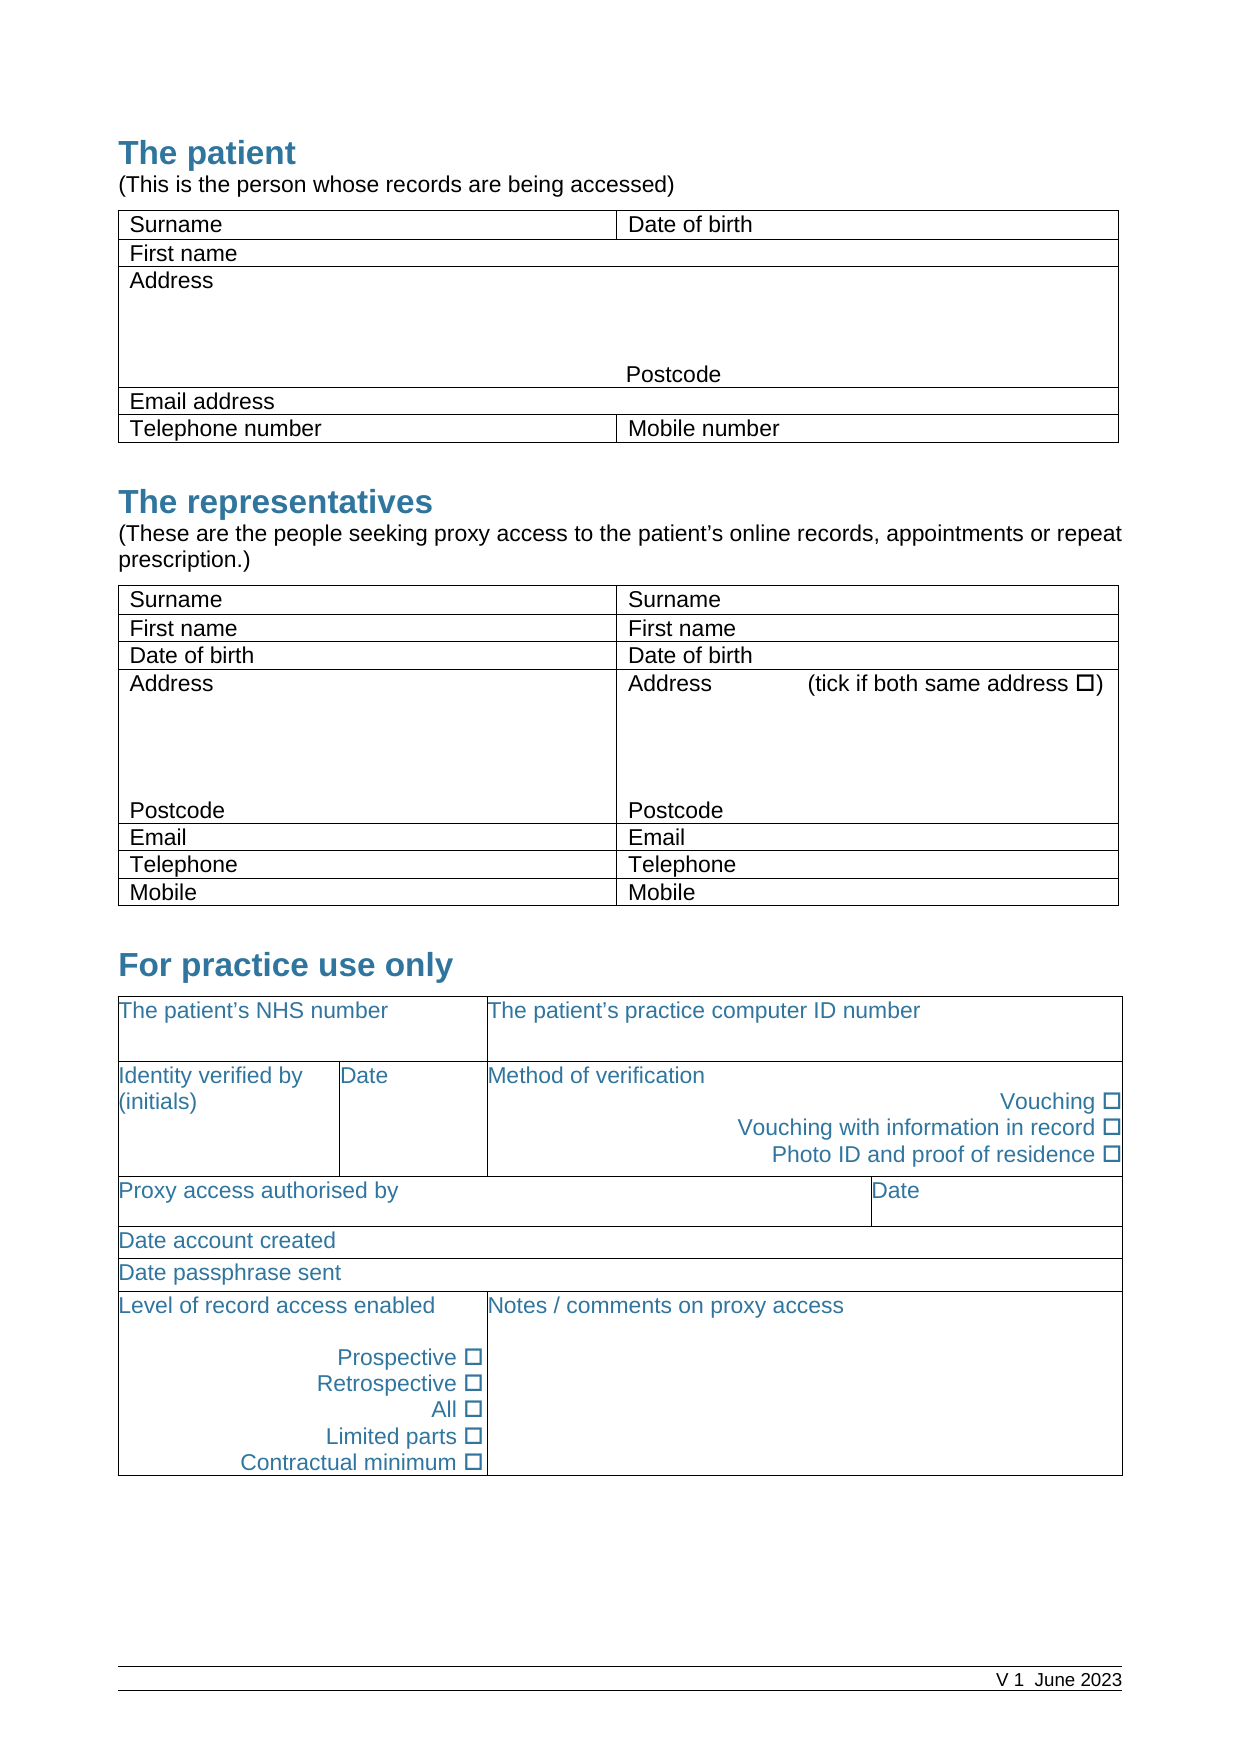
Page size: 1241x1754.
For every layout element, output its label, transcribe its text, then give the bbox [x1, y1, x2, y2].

table_cell Date of birth [119, 642, 616, 669]
table_cell Date [340, 1062, 487, 1176]
table_cell Email [119, 824, 616, 850]
table_cell Telephone number [119, 415, 616, 442]
table_cell Address Postcode [119, 267, 1118, 387]
table_cell First name [119, 240, 1118, 266]
table_cell Notes / comments on proxy access [488, 1292, 1122, 1475]
table_header The patient’s practice computer ID number [488, 997, 1122, 1061]
text The representatives [118, 482, 1122, 520]
text The patient [118, 133, 1122, 171]
table_cell Date of birth [617, 642, 1118, 669]
table_cell Date passphrase sent [119, 1259, 1122, 1291]
table_cell Mobile [119, 879, 616, 905]
table_cell Proxy access authorised by [119, 1177, 871, 1226]
table_cell First name [617, 615, 1118, 641]
table_cell Telephone [119, 851, 616, 878]
table_cell Mobile [617, 879, 1118, 905]
table_cell Email address [119, 388, 1118, 414]
text (These are the people seeking proxy access to the patient’s online records, appointments or repeat prescription.) [118, 520, 1122, 573]
table_header Date of birth [617, 211, 1118, 239]
table_cell Address Postcode [119, 670, 616, 823]
table_cell Telephone [617, 851, 1118, 878]
table_header Surname [119, 211, 616, 239]
table_header Surname [119, 586, 616, 614]
table_cell Identity verified by (initials) [119, 1062, 339, 1176]
table_cell Date [872, 1177, 1122, 1226]
text (This is the person whose records are being accessed) [118, 171, 1122, 198]
table_cell Method of verification Vouching Vouching with information in record Photo ID and proof of residence [488, 1062, 1122, 1176]
table_cell First name [119, 615, 616, 641]
table_header Surname [617, 586, 1118, 614]
table_cell Email [617, 824, 1118, 850]
table_cell Date account created [119, 1227, 1122, 1258]
text For practice use only [118, 945, 1122, 983]
table_cell Level of record access enabled Prospective Retrospective All Limited parts Contractual minimum [119, 1292, 487, 1475]
table_cell Mobile number [617, 415, 1118, 442]
table_cell Address (tick if both same address ) Postcode [617, 670, 1118, 823]
table_header The patient’s NHS number [119, 997, 487, 1061]
